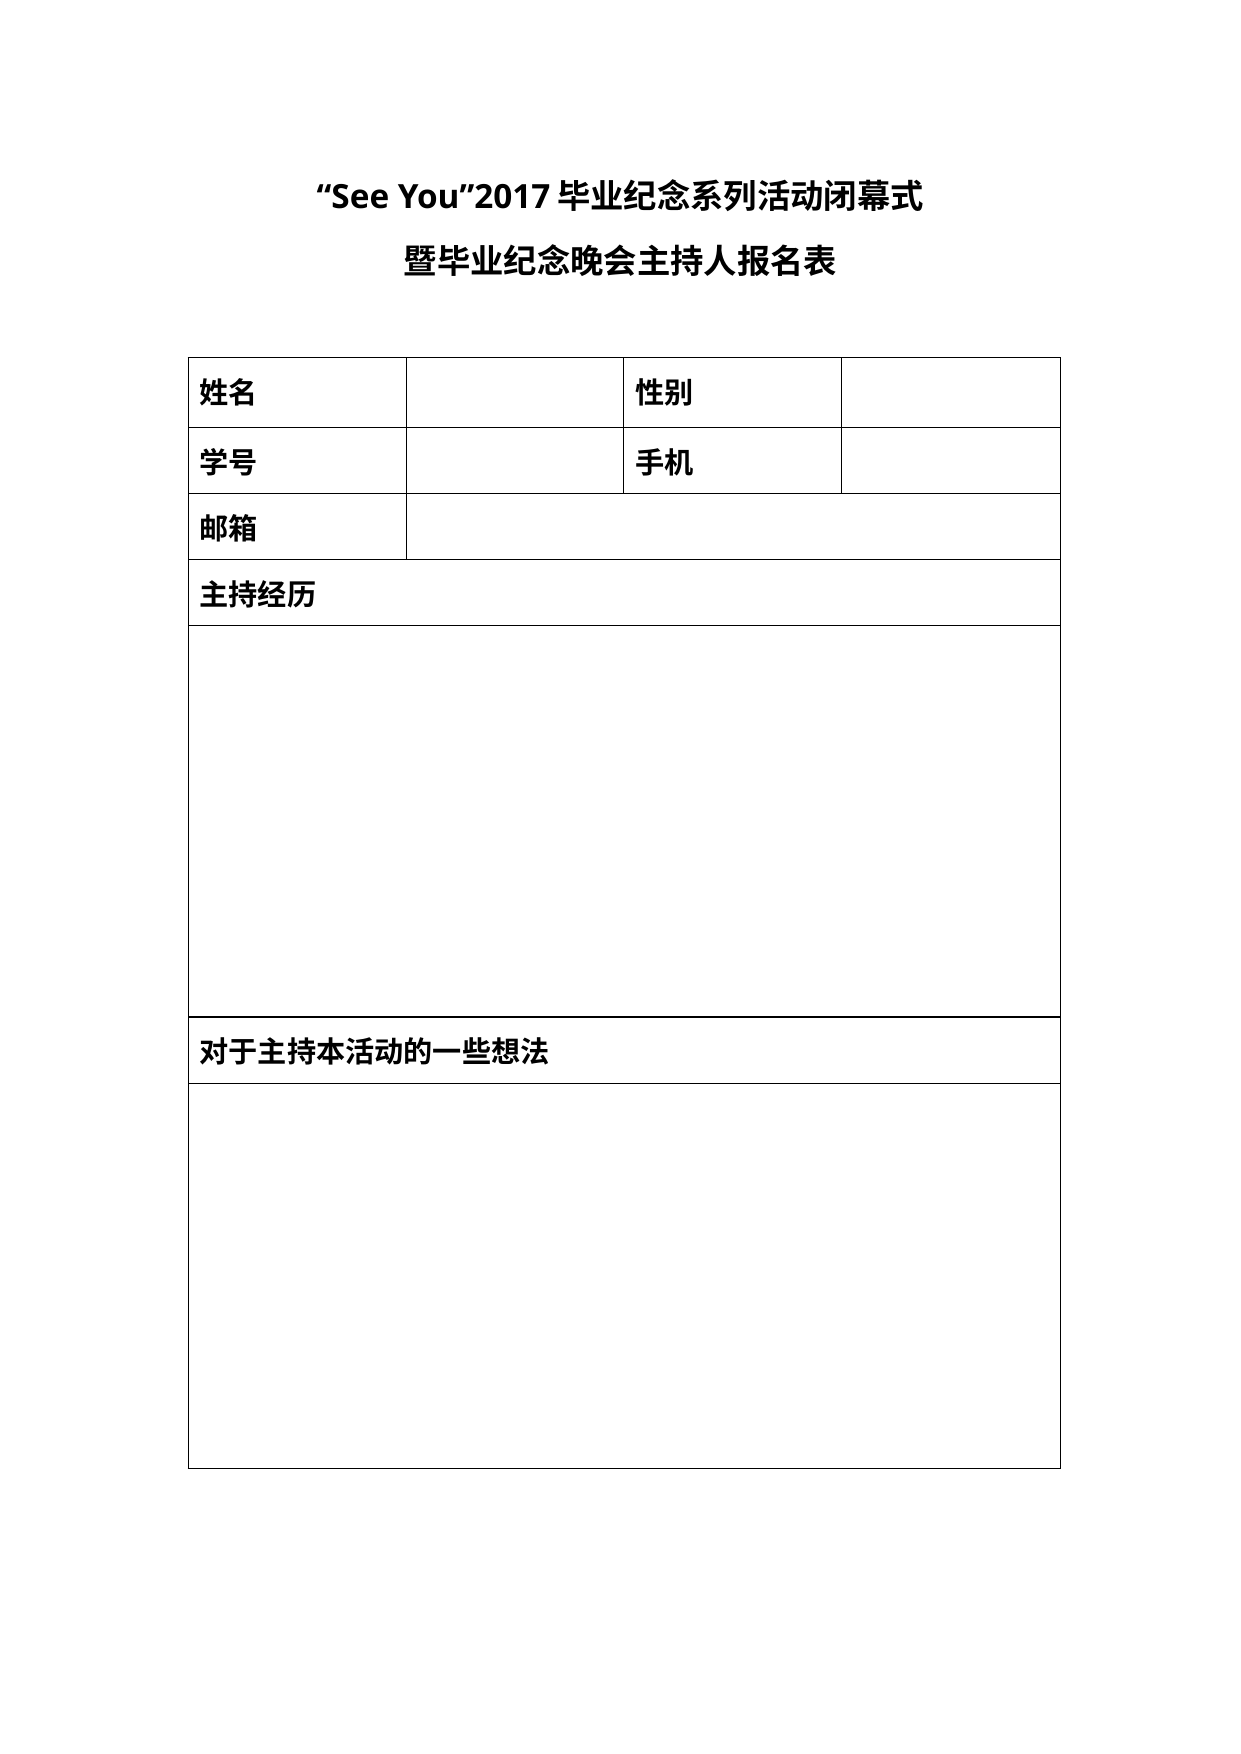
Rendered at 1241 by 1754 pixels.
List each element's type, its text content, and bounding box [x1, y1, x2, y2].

text 暨毕业纪念晚会主持人报名表 [187, 227, 1053, 292]
table_cell [842, 428, 1060, 493]
table_header [407, 358, 623, 427]
table_cell 邮箱 [189, 494, 406, 559]
table_cell 对于主持本活动的一些想法 [189, 1018, 1060, 1082]
table_header 姓名 [189, 358, 406, 427]
table_header 性别 [624, 358, 841, 427]
table_cell [407, 428, 623, 493]
table_cell 主持经历 [189, 560, 1060, 625]
table_cell [189, 1084, 1060, 1468]
table_cell 学号 [189, 428, 406, 493]
text “See You”2017毕业纪念系列活动闭幕式 [187, 162, 1053, 227]
table_cell 手机 [624, 428, 841, 493]
table_cell [189, 626, 1060, 1016]
table_cell [407, 494, 1060, 559]
table_header [842, 358, 1060, 427]
